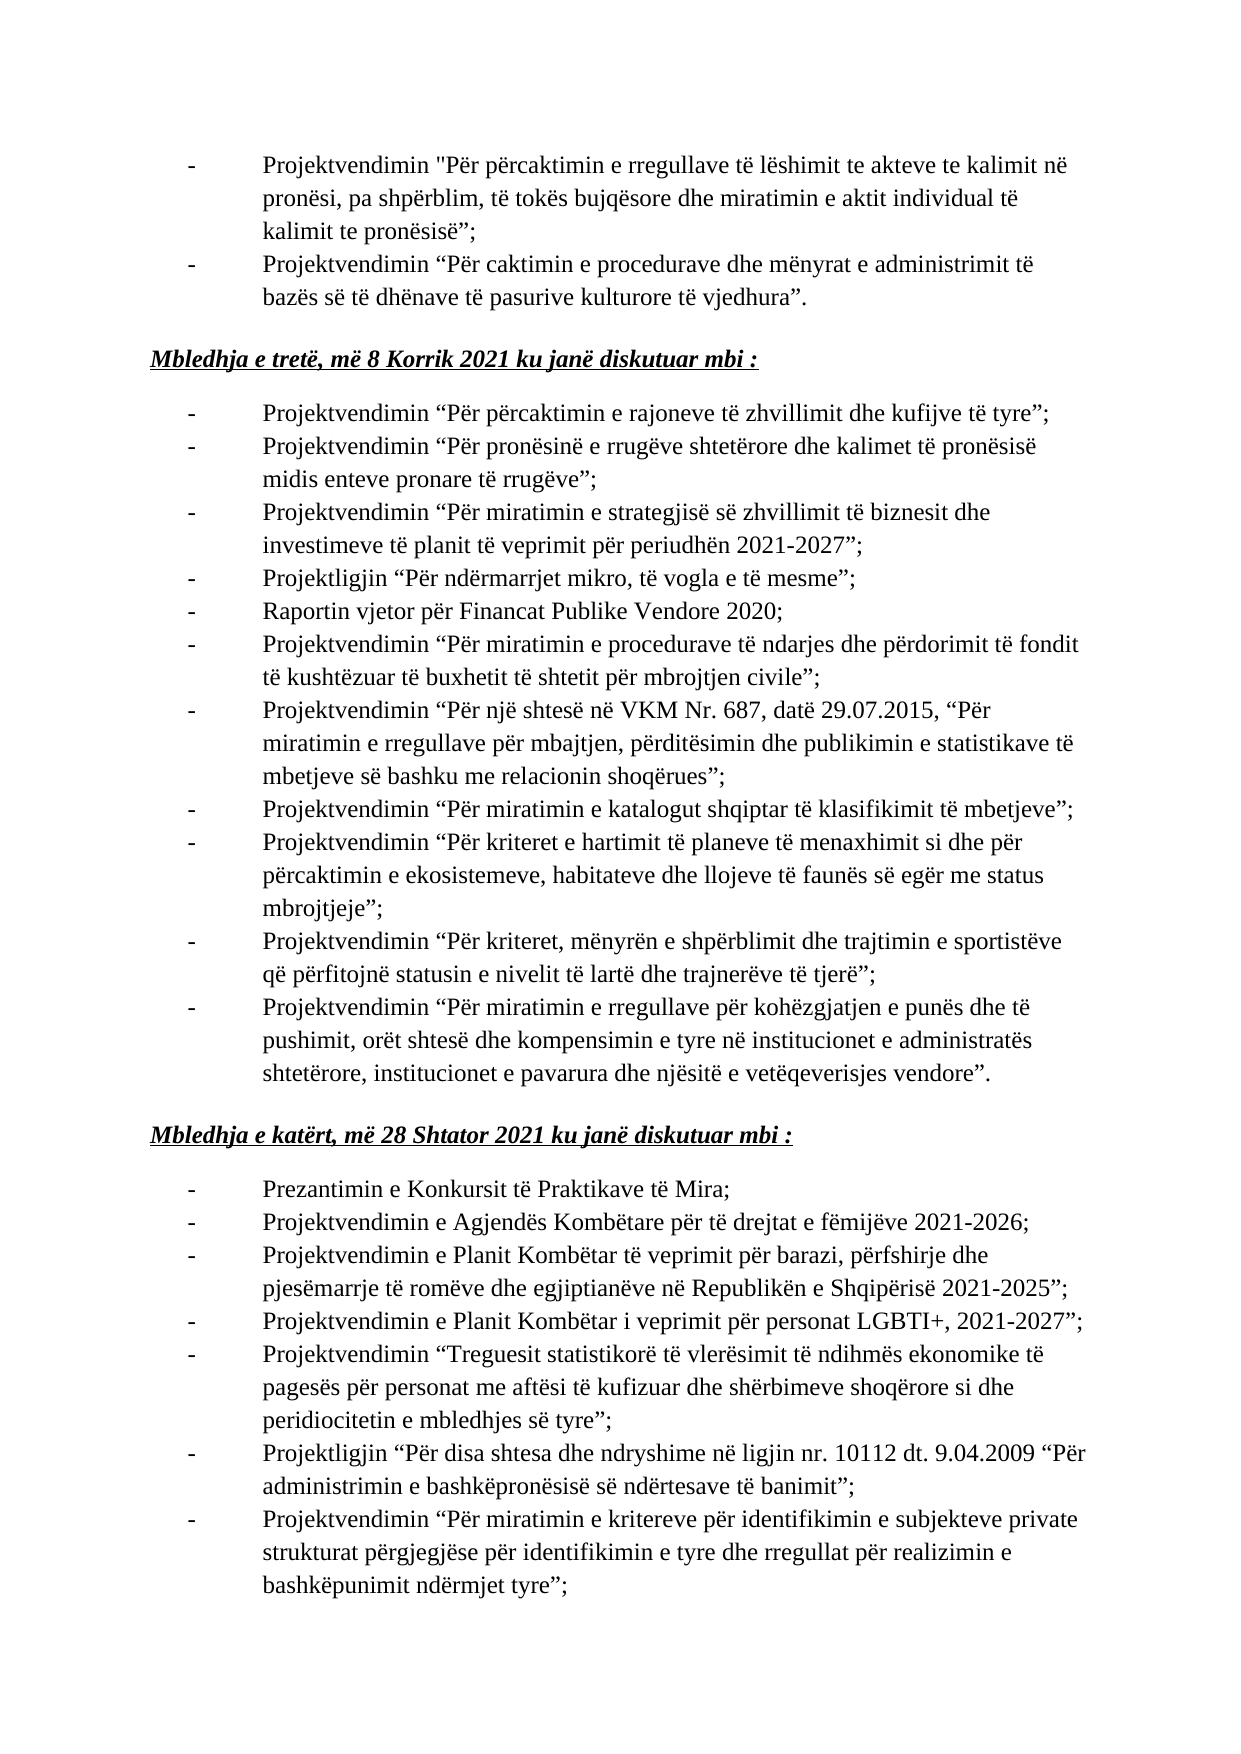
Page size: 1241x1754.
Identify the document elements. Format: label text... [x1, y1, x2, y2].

list Projektligjin “Për disa shtesa dhe ndryshime në ligjin nr. 10112 dt. 9.04.2009 “Për administrimin e bashkëpronësisë së ndërtesave të banimit”; [187, 1438, 1090, 1500]
list Projektvendimin e Agjendës Kombëtare për të drejtat e fëmijëve 2021-2026; [187, 1207, 1090, 1236]
list Projektvendimin “Për kriteret e hartimit të planeve të menaxhimit si dhe për përcaktimin e ekosistemeve, habitateve dhe llojeve të faunës së egër me status mbrojtjeje”; [187, 827, 1090, 922]
list Projektvendimin “Për miratimin e katalogut shqiptar të klasifikimit të mbetjeve”; [187, 794, 1090, 823]
list Projektvendimin “Për miratimin e strategjisë së zhvillimit të biznesit dhe investimeve të planit të veprimit për periudhën 2021-2027”; [187, 497, 1090, 558]
list Projektvendimin “Treguesit statistikorë të vlerësimit të ndihmës ekonomike të pagesës për personat me aftësi të kufizuar dhe shërbimeve shoqërore si dhe peridiocitetin e mbledhjes së tyre”; [187, 1339, 1090, 1434]
list Projektvendimin “Për një shtesë në VKM Nr. 687, datë 29.07.2015, “Për miratimin e rregullave për mbajtjen, përditësimin dhe publikimin e statistikave të mbetjeve së bashku me relacionin shoqërues”; [187, 695, 1090, 790]
list Projektvendimin e Planit Kombëtar të veprimit për barazi, përfshirje dhe pjesëmarrje të romëve dhe egjiptianëve në Republikën e Shqipërisë 2021-2025”; [187, 1240, 1090, 1302]
list Projektvendimin “Për caktimin e procedurave dhe mënyrat e administrimit të bazës së të dhënave të pasurive kulturore të vjedhura”. [187, 249, 1090, 311]
list Prezantimin e Konkursit të Praktikave të Mira; [187, 1174, 1090, 1202]
list Projektvendimin “Për pronësinë e rrugëve shtetërore dhe kalimet të pronësisë midis enteve pronare të rrugëve”; [187, 431, 1090, 492]
list Raportin vjetor për Financat Publike Vendore 2020; [187, 596, 1090, 624]
list Projektligjin “Për ndërmarrjet mikro, të vogla e të mesme”; [187, 563, 1090, 592]
list Projektvendimin “Për miratimin e kritereve për identifikimin e subjekteve private strukturat përgjegjëse për identifikimin e tyre dhe rregullat për realizimin e bashkëpunimit ndërmjet tyre”; [187, 1504, 1090, 1599]
list Projektvendimin “Për miratimin e procedurave të ndarjes dhe përdorimit të fondit të kushtëzuar të buxhetit të shtetit për mbrojtjen civile”; [187, 629, 1090, 691]
list Projektvendimin "Për përcaktimin e rregullave të lëshimit te akteve te kalimit në pronësi, pa shpërblim, të tokës bujqësore dhe miratimin e aktit individual të kalimit te pronësisë”; [187, 150, 1090, 245]
list Projektvendimin “Për miratimin e rregullave për kohëzgjatjen e punës dhe të pushimit, orët shtesë dhe kompensimin e tyre në institucionet e administratës shtetërore, institucionet e pavarura dhe njësitë e vetëqeverisjes vendore”. [187, 992, 1090, 1087]
text Mbledhja e katërt, më 28 Shtator 2021 ku janë diskutuar mbi : [150, 1120, 1090, 1149]
list Projektvendimin “Për kriteret, mënyrën e shpërblimit dhe trajtimin e sportistëve që përfitojnë statusin e nivelit të lartë dhe trajnerëve të tjerë”; [187, 926, 1090, 988]
list Projektvendimin “Për përcaktimin e rajoneve të zhvillimit dhe kufijve të tyre”; [187, 398, 1090, 426]
list Projektvendimin e Planit Kombëtar i veprimit për personat LGBTI+, 2021-2027”; [187, 1306, 1090, 1334]
text Mbledhja e tretë, më 8 Korrik 2021 ku janë diskutuar mbi : [150, 344, 1090, 373]
